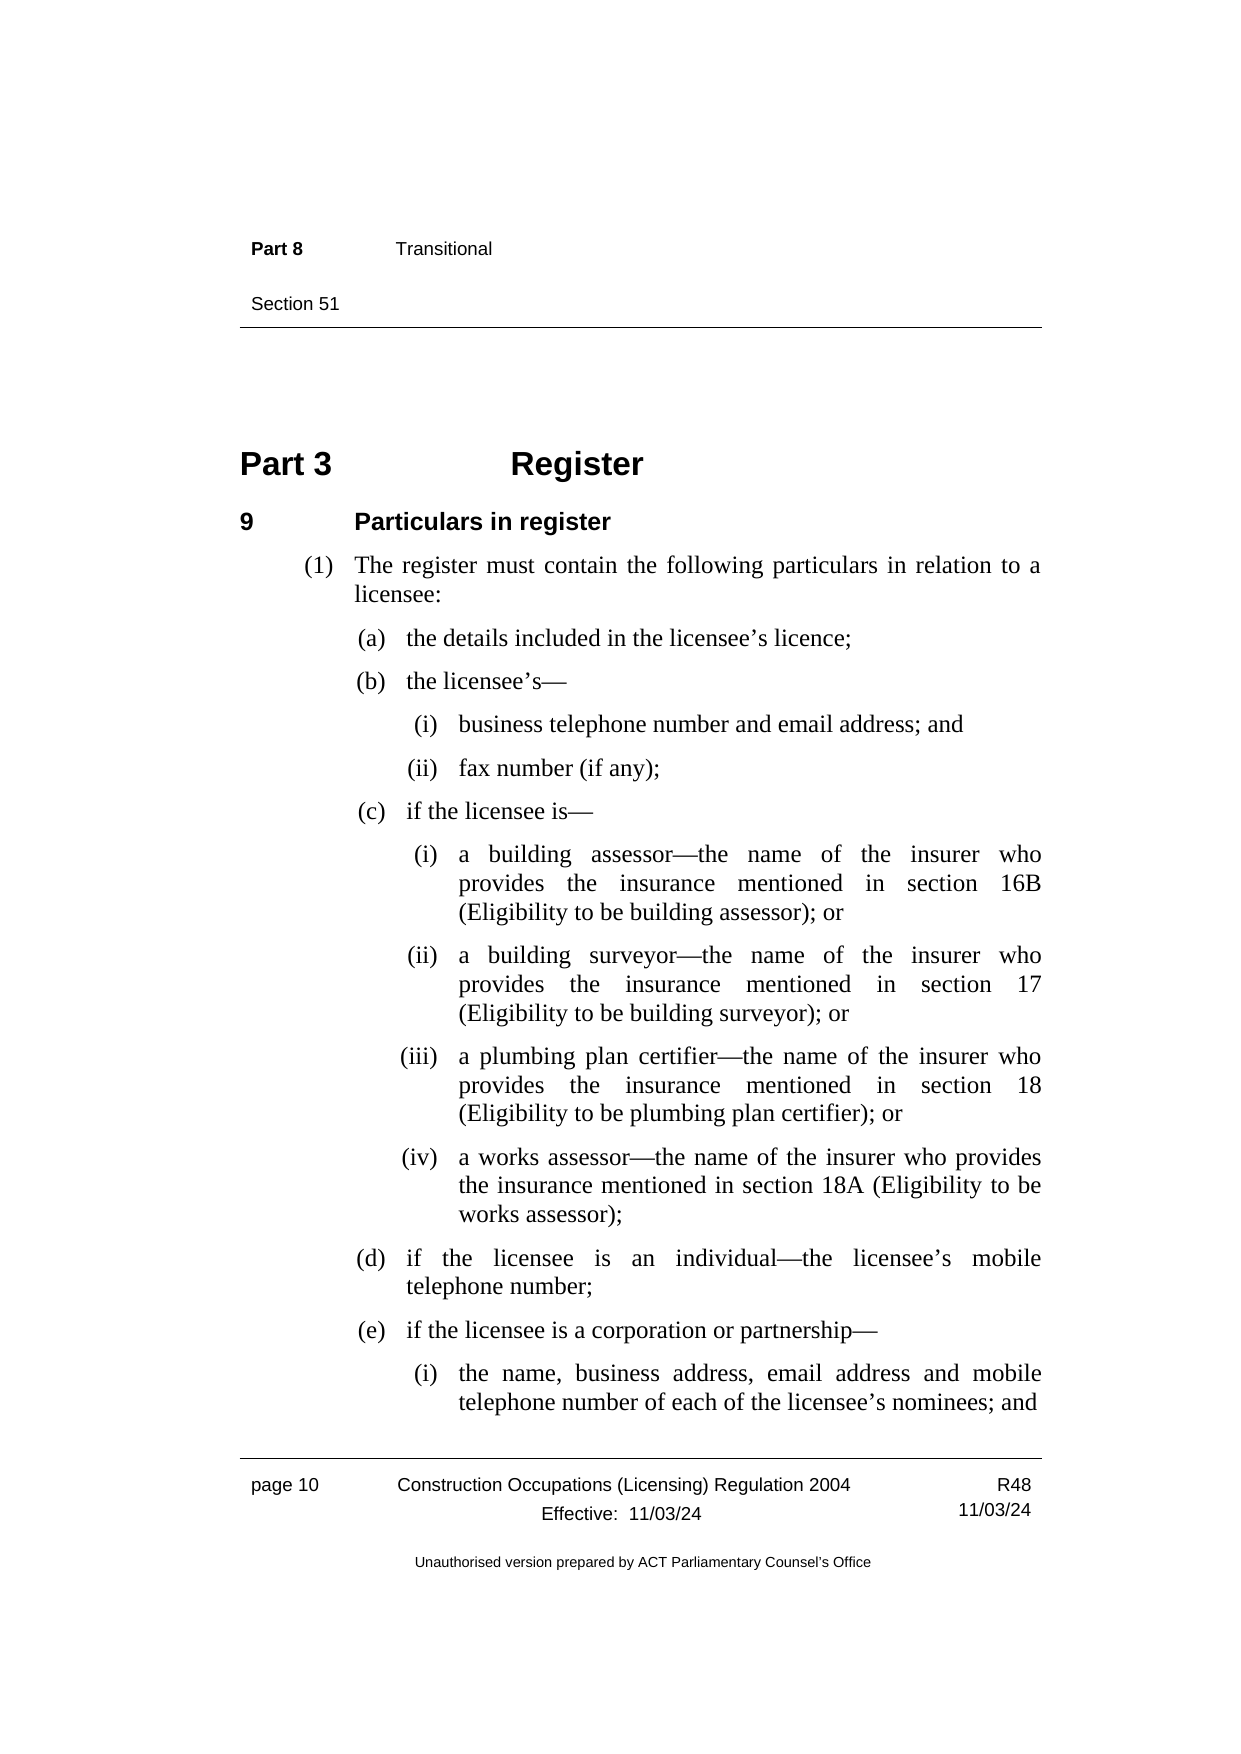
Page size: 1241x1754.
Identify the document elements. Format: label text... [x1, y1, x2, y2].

text (e) if the licensee is a corporation or partnership— [239, 1315, 1042, 1343]
text (1) The register must contain the following particulars in relation to a licensee: [239, 551, 1042, 608]
text (i) the name, business address, email address and mobile telephone number of each of the licensee’s nominees; and [239, 1358, 1042, 1416]
text (b) the licensee’s— [239, 666, 1042, 695]
text 9 Particulars in register [239, 507, 1042, 536]
text (ii) fax number (if any); [239, 753, 1042, 781]
text (d) if the licensee is an individual—the licensee’s mobile telephone number; [239, 1243, 1042, 1300]
text (a) the details included in the licensee’s licence; [239, 623, 1042, 651]
text (iii) a plumbing plan certifier—the name of the insurer who provides the insurance mentioned in section 18 (Eligibility to be plumbing plan certifier); or [239, 1041, 1042, 1127]
text (ii) a building surveyor—the name of the insurer who provides the insurance mentioned in section 17 (Eligibility to be building surveyor); or [239, 940, 1042, 1026]
text (c) if the licensee is— [239, 796, 1042, 825]
text (i) a building assessor—the name of the insurer who provides the insurance mentioned in section 16B (Eligibility to be building assessor); or [239, 839, 1042, 926]
text Part 3 Register [239, 444, 1042, 482]
text (i) business telephone number and email address; and [239, 709, 1042, 738]
text (iv) a works assessor—the name of the insurer who provides the insurance mentioned in section 18A (Eligibility to be works assessor); [239, 1142, 1042, 1228]
